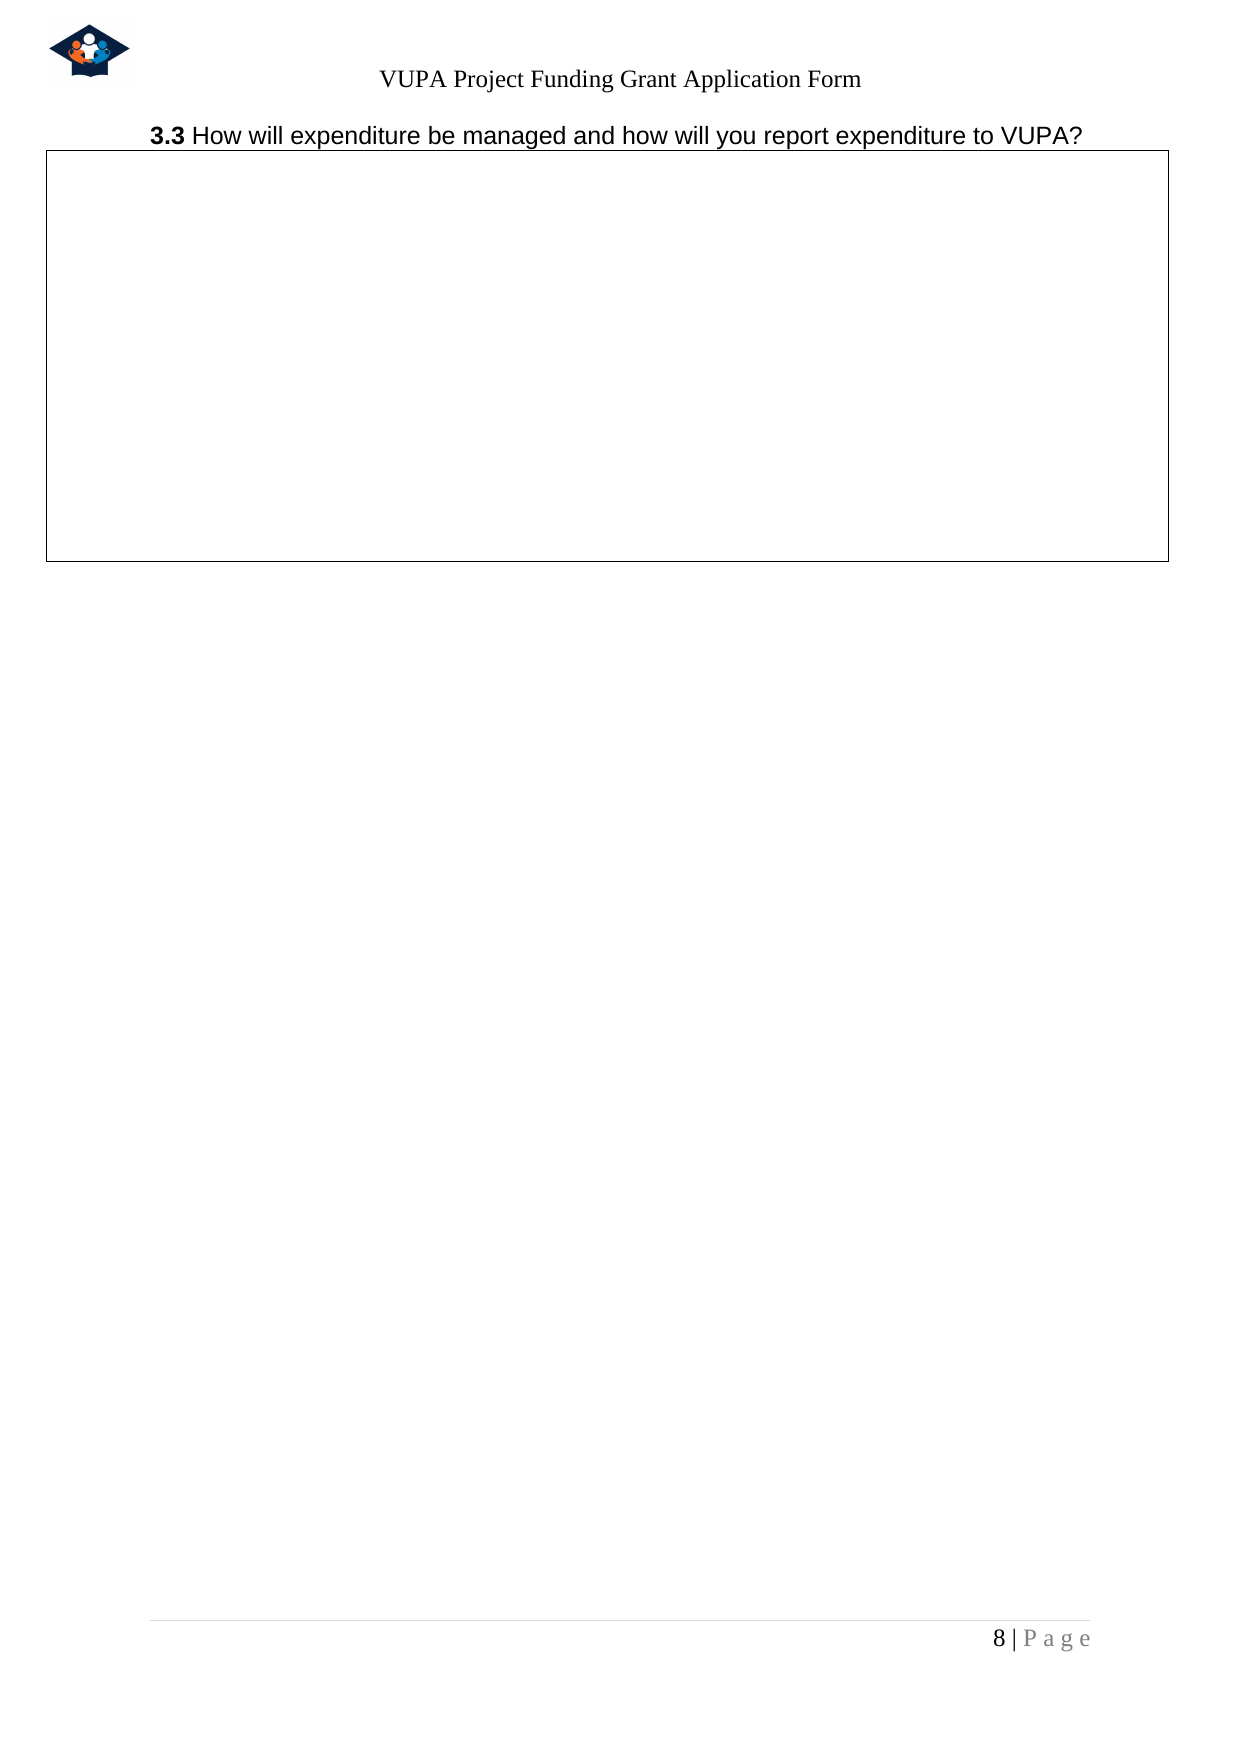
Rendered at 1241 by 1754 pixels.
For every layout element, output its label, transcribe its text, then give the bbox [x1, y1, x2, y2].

picture [46, 14, 132, 87]
text 3.3 How will expenditure be managed and how will you report expenditure to VUPA? [150, 121, 1090, 150]
table_header [47, 151, 1168, 561]
